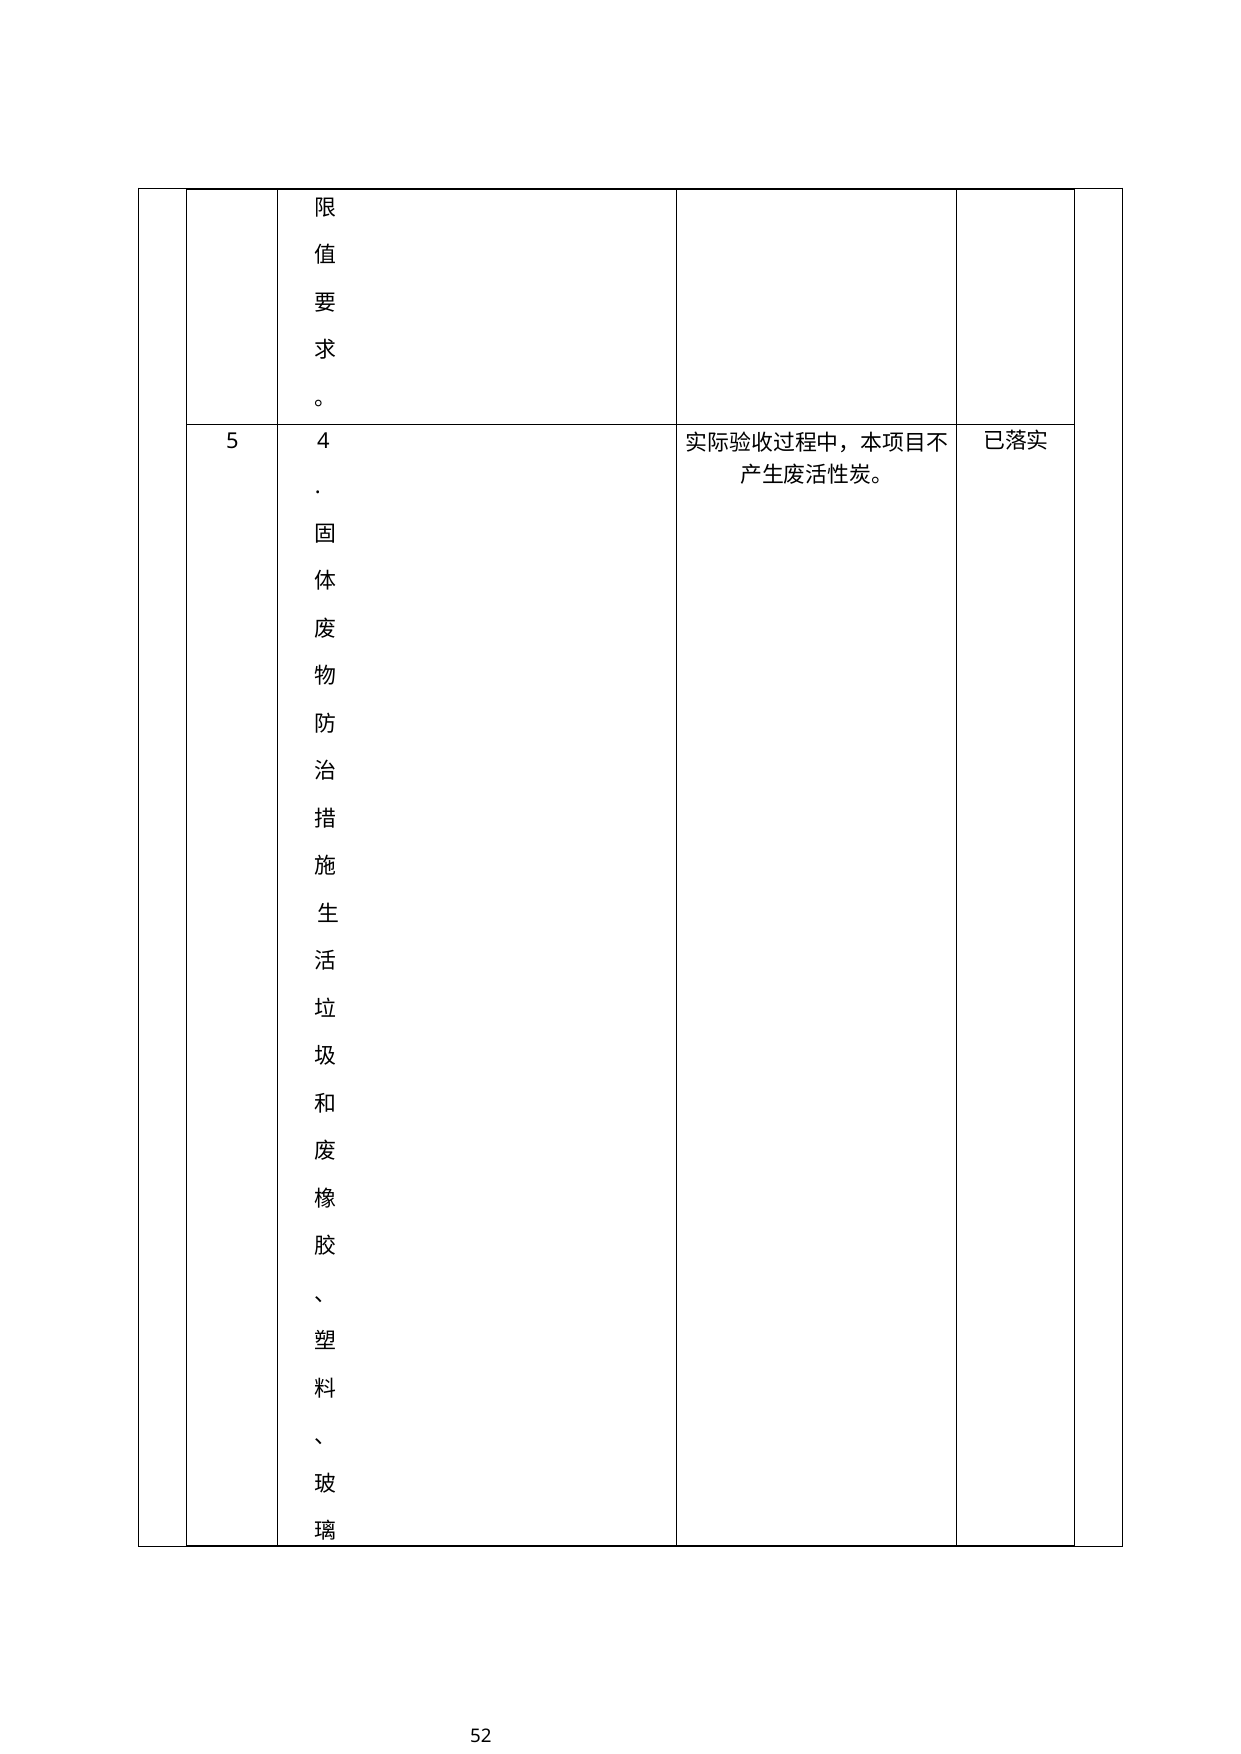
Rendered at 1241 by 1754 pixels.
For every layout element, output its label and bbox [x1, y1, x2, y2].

table_header [677, 190, 956, 424]
table_header [187, 190, 277, 424]
table_header [677, 425, 956, 1545]
table_header [278, 425, 676, 1545]
table_header [139, 189, 186, 1546]
table_header [957, 425, 1074, 1545]
table_header [1075, 189, 1122, 1546]
table_header [957, 190, 1074, 424]
table_header [187, 425, 277, 1545]
table_header [278, 190, 676, 424]
